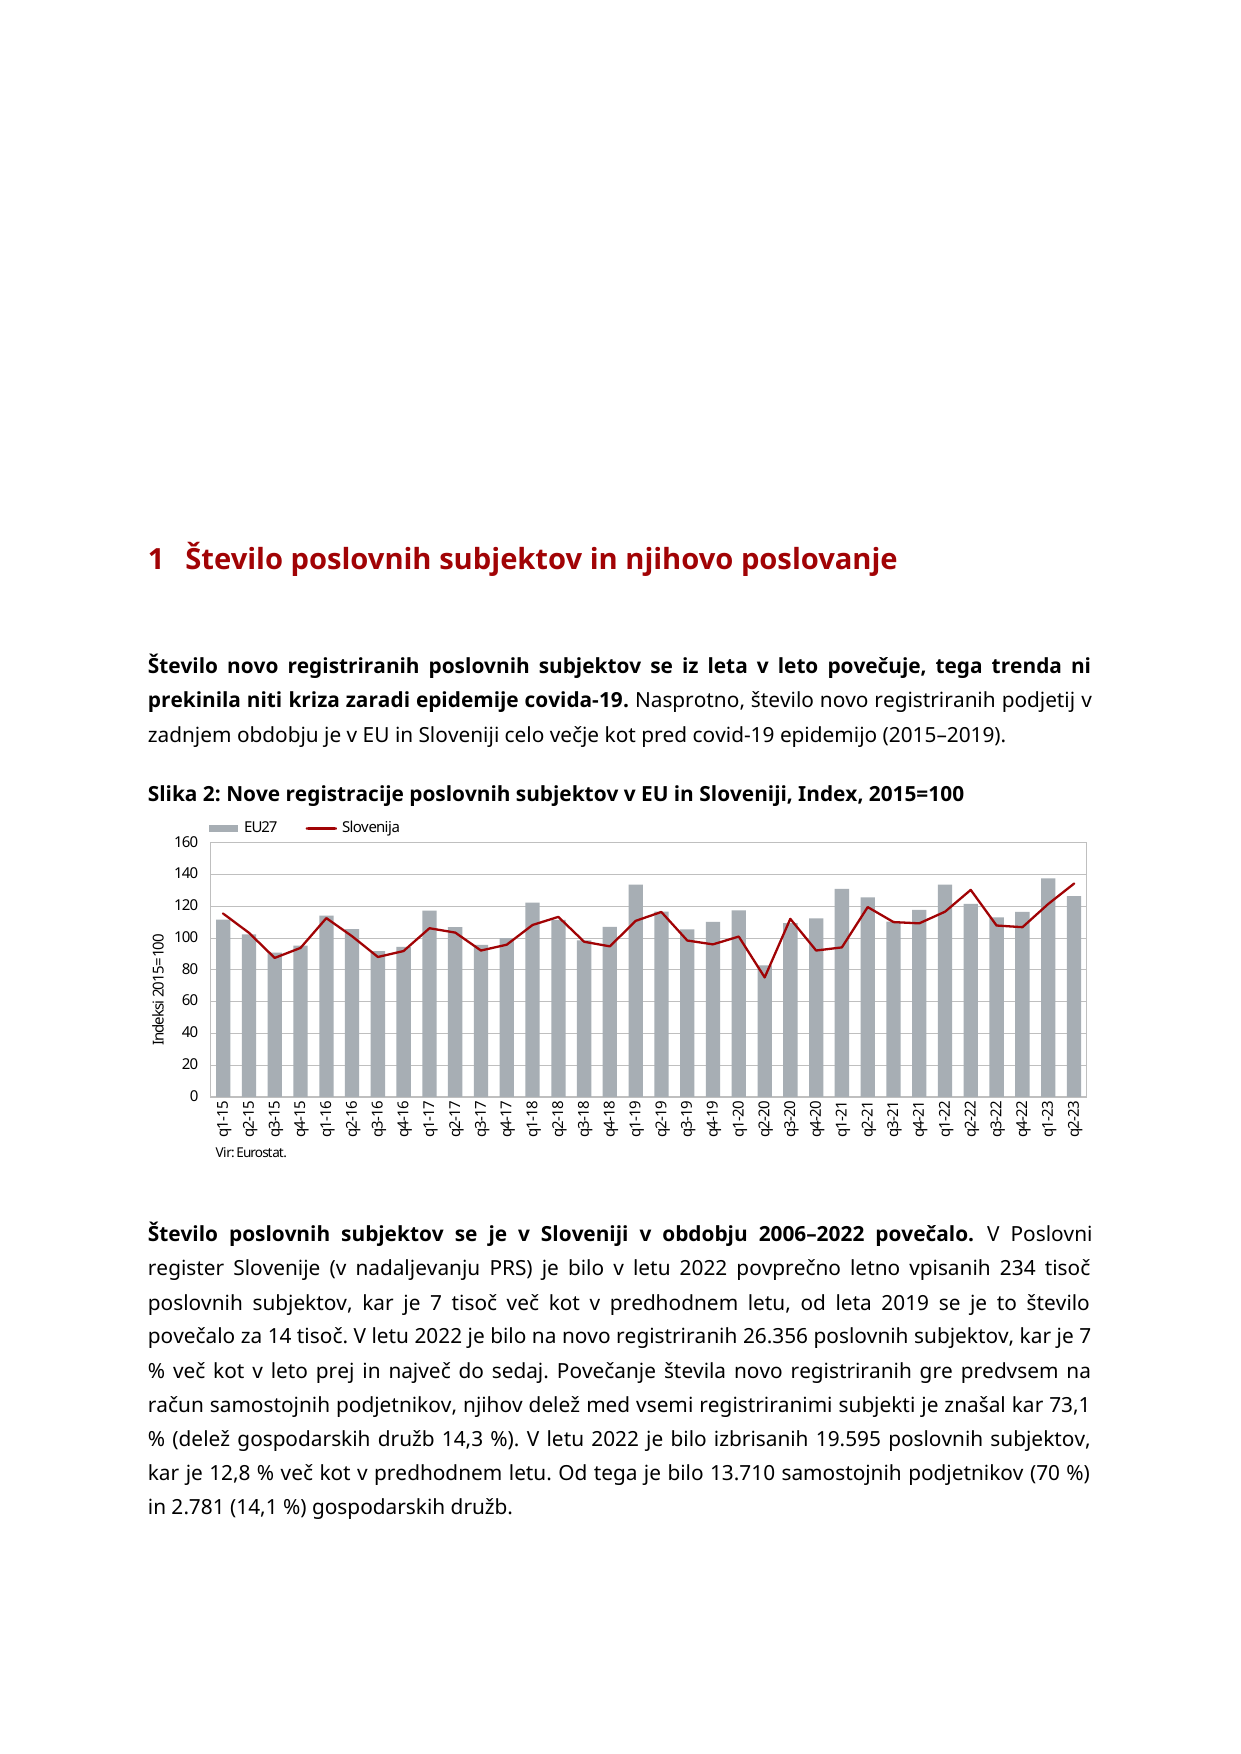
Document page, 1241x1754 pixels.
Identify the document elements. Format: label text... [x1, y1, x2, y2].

text Slika 2: Nove registracije poslovnih subjektov v EU in Sloveniji, Index, 2015=100 [148, 779, 1092, 807]
subtitle Število poslovnih subjektov in njihovo poslovanje [148, 539, 1092, 578]
text Število poslovnih subjektov se je v Sloveniji v obdobju 2006–2022 povečalo. V Poslovni register Slovenije (v nadaljevanju PRS) je bilo v letu 2022 povprečno letno vpisanih 234 tisoč poslovnih subjektov, kar je 7 tisoč več kot v predhodnem letu, od leta 2019 se je to število povečalo za 14 tisoč. V letu 2022 je bilo na novo registriranih 26.356 poslovnih subjektov, kar je 7 % več kot v leto prej in največ do sedaj. Povečanje števila novo registriranih gre predvsem na račun samostojnih podjetnikov, njihov delež med vsemi registriranimi subjekti je znašal kar 73,1 % (delež gospodarskih družb 14,3 %). V letu 2022 je bilo izbrisanih 19.595 poslovnih subjektov, kar je 12,8 % več kot v predhodnem letu. Od tega je bilo 13.710 samostojnih podjetnikov (70 %) in 2.781 (14,1 %) gospodarskih družb. [148, 1219, 1092, 1520]
text Število novo registriranih poslovnih subjektov se iz leta v leto povečuje, tega trenda ni prekinila niti kriza zaradi epidemije covida-19. Nasprotno, število novo registriranih podjetij v zadnjem obdobju je v EU in Sloveniji celo večje kot pred covid-19 epidemijo (2015–2019). [148, 652, 1092, 748]
